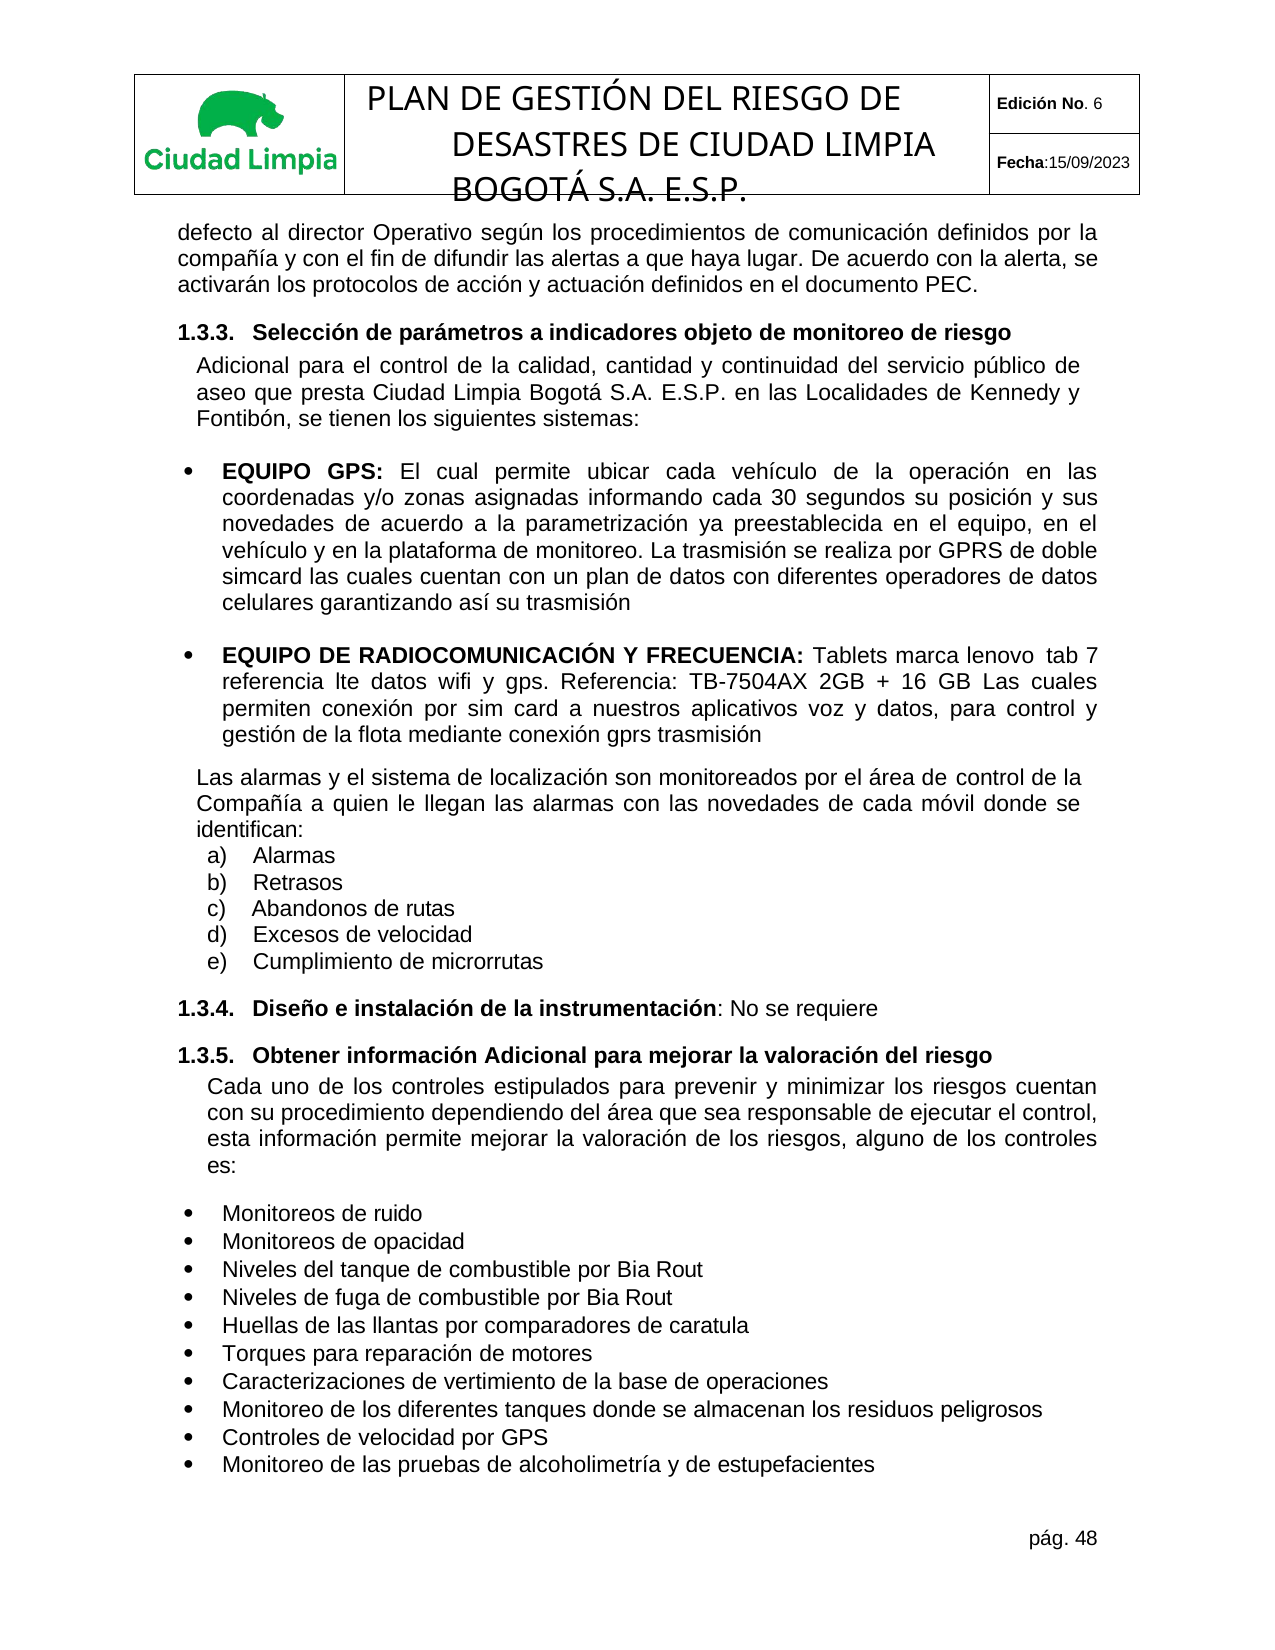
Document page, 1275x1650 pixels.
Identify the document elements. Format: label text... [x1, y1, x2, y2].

list Excesos de velocidad [207, 922, 1158, 948]
list Diseño e instalación de la instrumentación: No se requiere [177, 995, 1158, 1022]
list Monitoreo de los diferentes tanques donde se almacenan los residuos peligrosos [184, 1395, 1158, 1423]
list Huellas de las llantas por comparadores de caratula [184, 1311, 1158, 1339]
list Torques para reparación de motores [184, 1339, 1158, 1367]
list Caracterizaciones de vertimiento de la base de operaciones [184, 1367, 1158, 1395]
list Abandonos de rutas [207, 896, 1158, 922]
list Niveles de fuga de combustible por Bia Rout [184, 1283, 1158, 1311]
subtitle Obtener información Adicional para mejorar la valoración del riesgo [177, 1042, 1158, 1069]
picture [144, 90, 337, 175]
list Retrasos [207, 869, 1158, 895]
list Monitoreos de ruido [184, 1199, 1158, 1227]
subtitle Selección de parámetros a indicadores objeto de monitoreo de riesgo [177, 318, 1158, 345]
list Cumplimiento de microrrutas [207, 948, 1158, 974]
text defecto al director Operativo según los procedimientos de comunicación definidos por la compañía y con el fin de difundir las alertas a que haya lugar. De acuerdo con la alerta, se activarán los protocolos de acción y actuación definidos en el documento PEC. [177, 218, 1099, 297]
text Las alarmas y el sistema de localización son monitoreados por el área de control de la Compañía a quien le llegan las alarmas con las novedades de cada móvil donde se identifican: [196, 764, 1082, 843]
list Alarmas [207, 843, 1158, 869]
list Controles de velocidad por GPS [184, 1423, 1158, 1451]
list EQUIPO DE RADIOCOMUNICACIÓN Y FRECUENCIA: Tablets marca lenovo tab 7 referencia lte datos wifi y gps. Referencia: TB-7504AX 2GB + 16 GB Las cuales permiten conexión por sim card a nuestros aplicativos voz y datos, para control y gestión de la flota mediante conexión gprs trasmisión [184, 642, 1098, 747]
text Cada uno de los controles estipulados para prevenir y minimizar los riesgos cuentan con su procedimiento dependiendo del área que sea responsable de ejecutar el control, esta información permite mejorar la valoración de los riesgos, alguno de los controles es: [207, 1073, 1098, 1178]
list Niveles del tanque de combustible por Bia Rout [184, 1255, 1158, 1283]
list EQUIPO GPS: El cual permite ubicar cada vehículo de la operación en las coordenadas y/o zonas asignadas informando cada 30 segundos su posición y sus novedades de acuerdo a la parametrización ya preestablecida en el equipo, en el vehículo y en la plataforma de monitoreo. La trasmisión se realiza por GPRS de doble simcard las cuales cuentan con un plan de datos con diferentes operadores de datos celulares garantizando así su trasmisión [184, 458, 1098, 616]
list Monitoreo de las pruebas de alcoholimetría y de estupefacientes [184, 1451, 1158, 1478]
text Adicional para el control de la calidad, cantidad y continuidad del servicio público de aseo que presta Ciudad Limpia Bogotá S.A. E.S.P. en las Localidades de Kennedy y Fontibón, se tienen los siguientes sistemas: [196, 352, 1081, 431]
list Monitoreos de opacidad [184, 1227, 1158, 1255]
